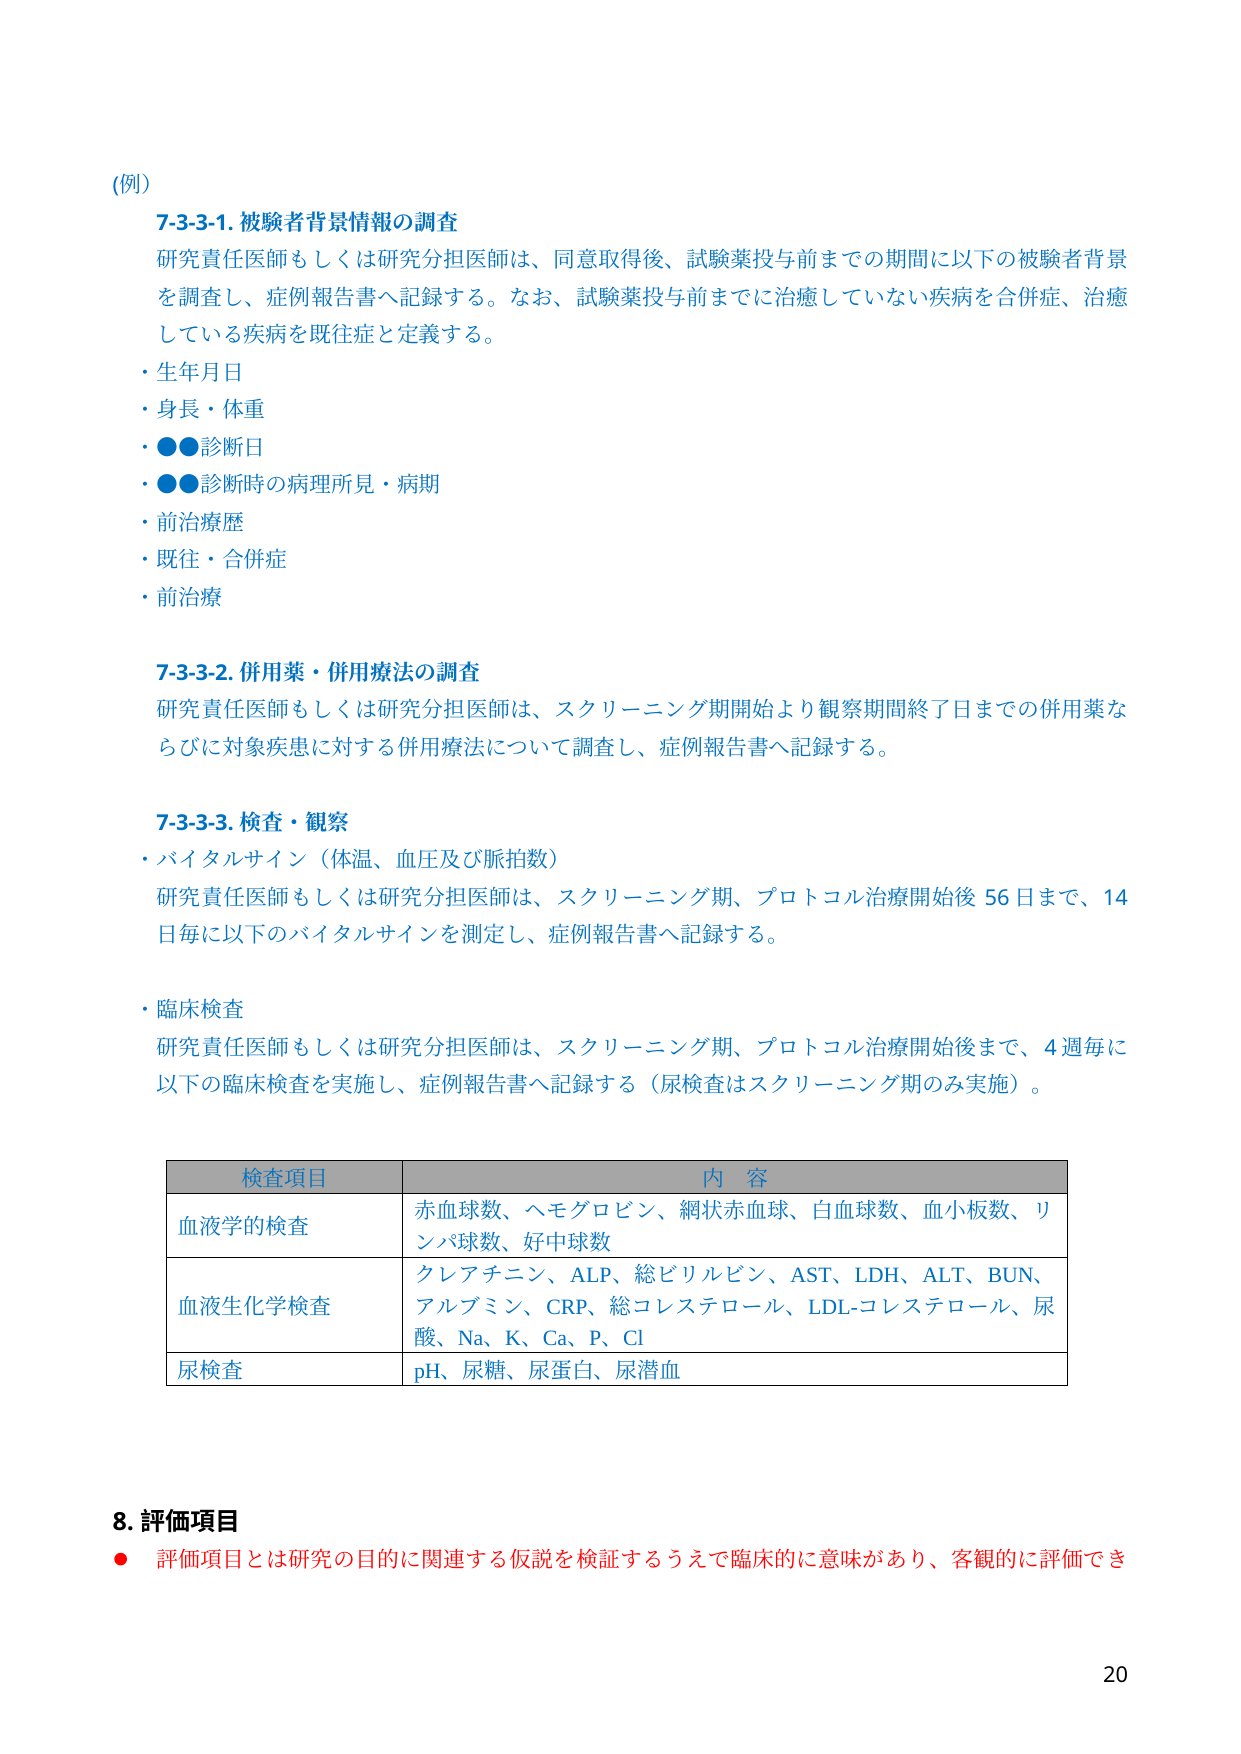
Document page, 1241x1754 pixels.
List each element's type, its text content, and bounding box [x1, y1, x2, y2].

table_cell pH、尿糖、尿蛋白、尿潜血 [403, 1353, 1067, 1384]
table_header 内 容 [403, 1161, 1067, 1193]
text 研究責任医師もしくは研究分担医師は、スクリーニング期、プロトコル治療開始後まで、4週毎に以下の臨床検査を実施し、症例報告書へ記録する（尿検査はスクリーニング期のみ実施）。 [157, 1027, 1128, 1102]
text ・臨床検査 [112, 989, 1128, 1027]
text ・生年月日 [112, 352, 1128, 389]
text (例） [112, 164, 1128, 202]
text ・前治療 [112, 577, 1128, 614]
text ・●●診断日 [112, 427, 1128, 464]
text ・既往・合併症 [112, 539, 1128, 577]
table_cell 赤血球数、ヘモグロビン、網状赤血球、白血球数、血小板数、リンパ球数、好中球数 [403, 1194, 1067, 1257]
subtitle 評価項目 [112, 1502, 1128, 1540]
table_cell 血液生化学検査 [167, 1258, 402, 1352]
text ・●●診断時の病理所見・病期 [112, 464, 1128, 502]
text 7-3-3-1. 被験者背景情報の調査 [156, 202, 1128, 239]
text 7-3-3-3. 検査・観察 [156, 802, 1128, 839]
text ・前治療歴 [112, 502, 1128, 539]
table_cell 血液学的検査 [167, 1194, 402, 1257]
text ・身長・体重 [112, 389, 1128, 427]
text ・バイタルサイン（体温、血圧及び脈拍数） [112, 839, 1128, 877]
table_cell クレアチニン、ALP、総ビリルビン、AST、LDH、ALT、BUN、アルブミン、CRP、総コレステロール、LDL-コレステロール、尿酸、Na、K、Ca、P、Cl [403, 1258, 1067, 1352]
text 7-3-3-2. 併用薬・併用療法の調査 [156, 652, 1128, 689]
text 研究責任医師もしくは研究分担医師は、スクリーニング期、プロトコル治療開始後56日まで、14日毎に以下のバイタルサインを測定し、症例報告書へ記録する。 [157, 877, 1128, 952]
text 研究責任医師もしくは研究分担医師は、スクリーニング期開始より観察期間終了日までの併用薬ならびに対象疾患に対する併用療法について調査し、症例報告書へ記録する。 [157, 689, 1128, 764]
table_cell 尿検査 [167, 1353, 402, 1384]
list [112, 1540, 1128, 1577]
table_header 検査項目 [167, 1161, 402, 1193]
text 研究責任医師もしくは研究分担医師は、同意取得後、試験薬投与前までの期間に以下の被験者背景を調査し、症例報告書へ記録する。なお、試験薬投与前までに治癒していない疾病を合併症、治癒している疾病を既往症と定義する。 [156, 239, 1128, 352]
